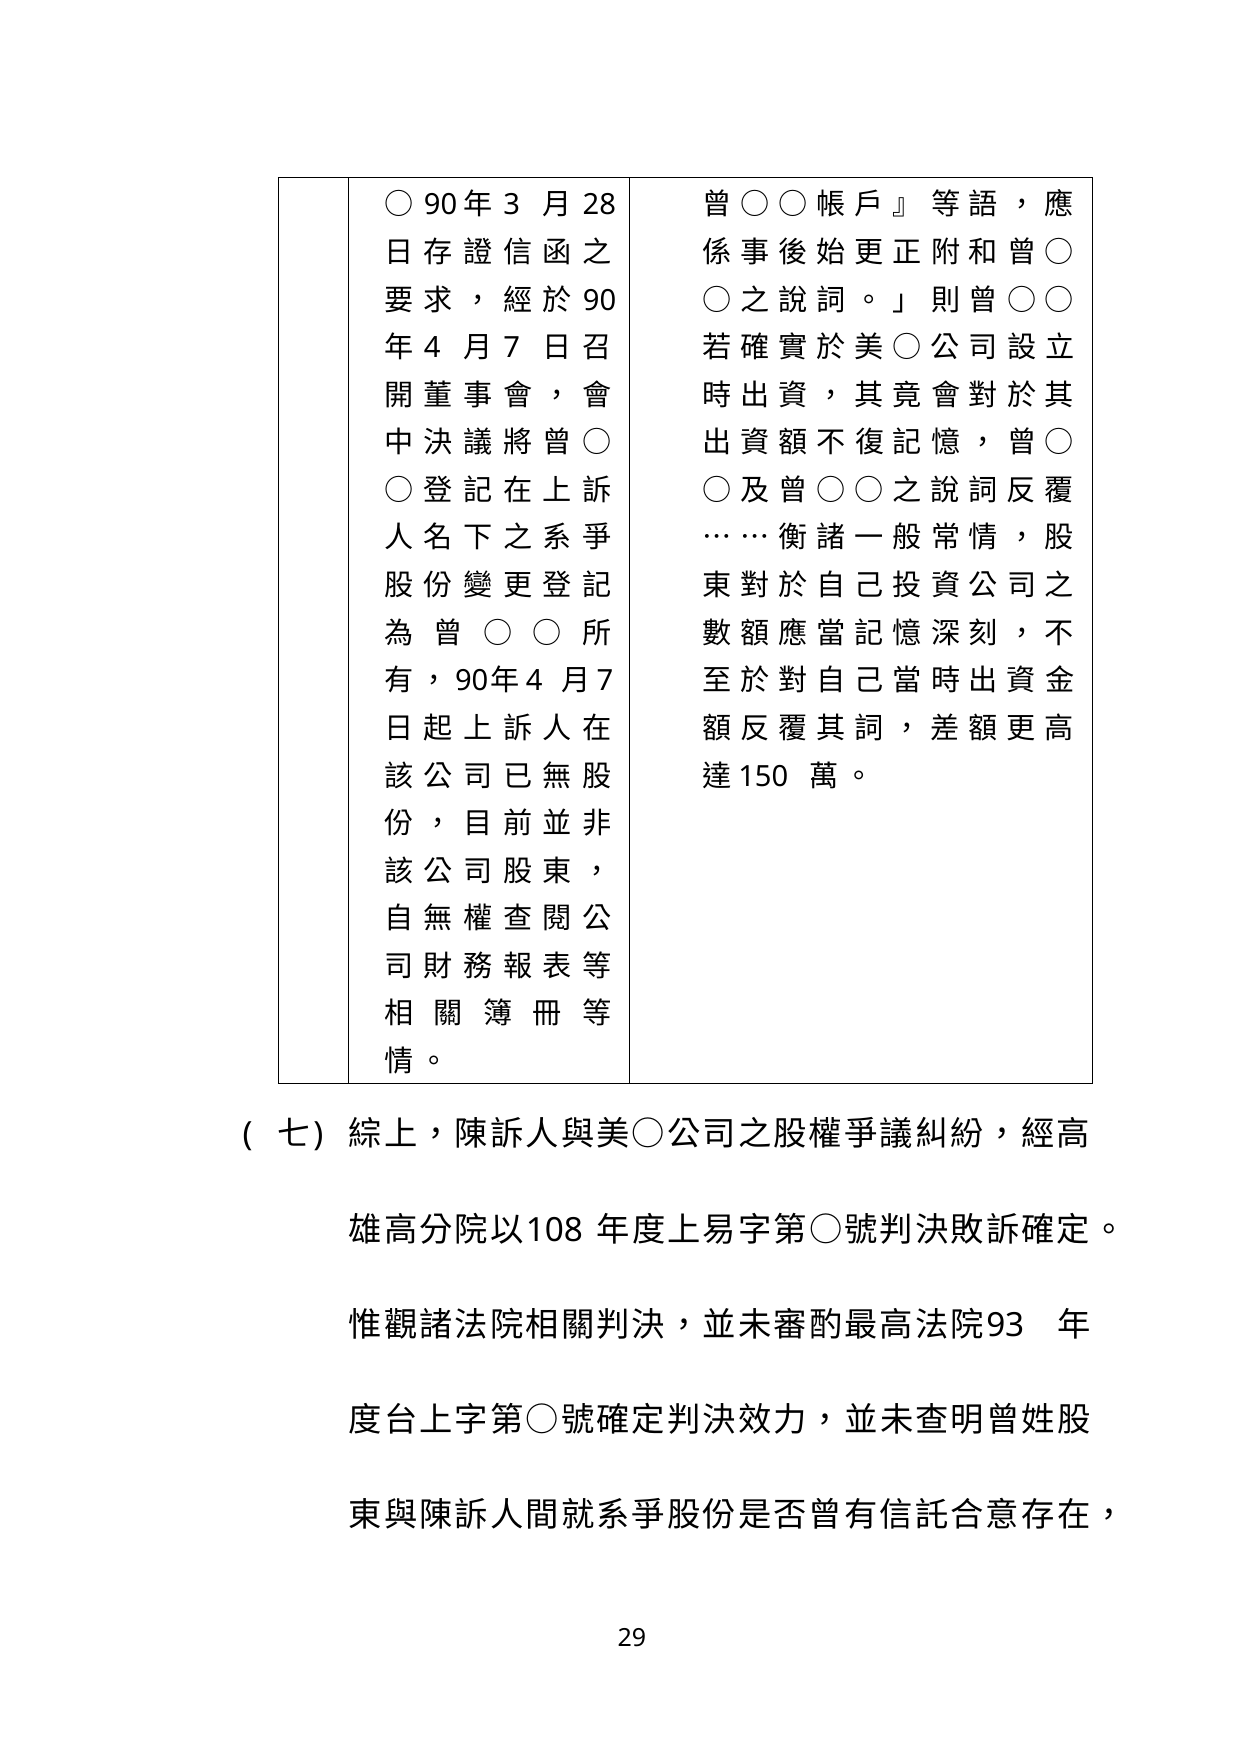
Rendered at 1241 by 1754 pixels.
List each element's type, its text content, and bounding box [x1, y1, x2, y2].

table_cell 4 [279, 178, 348, 1083]
